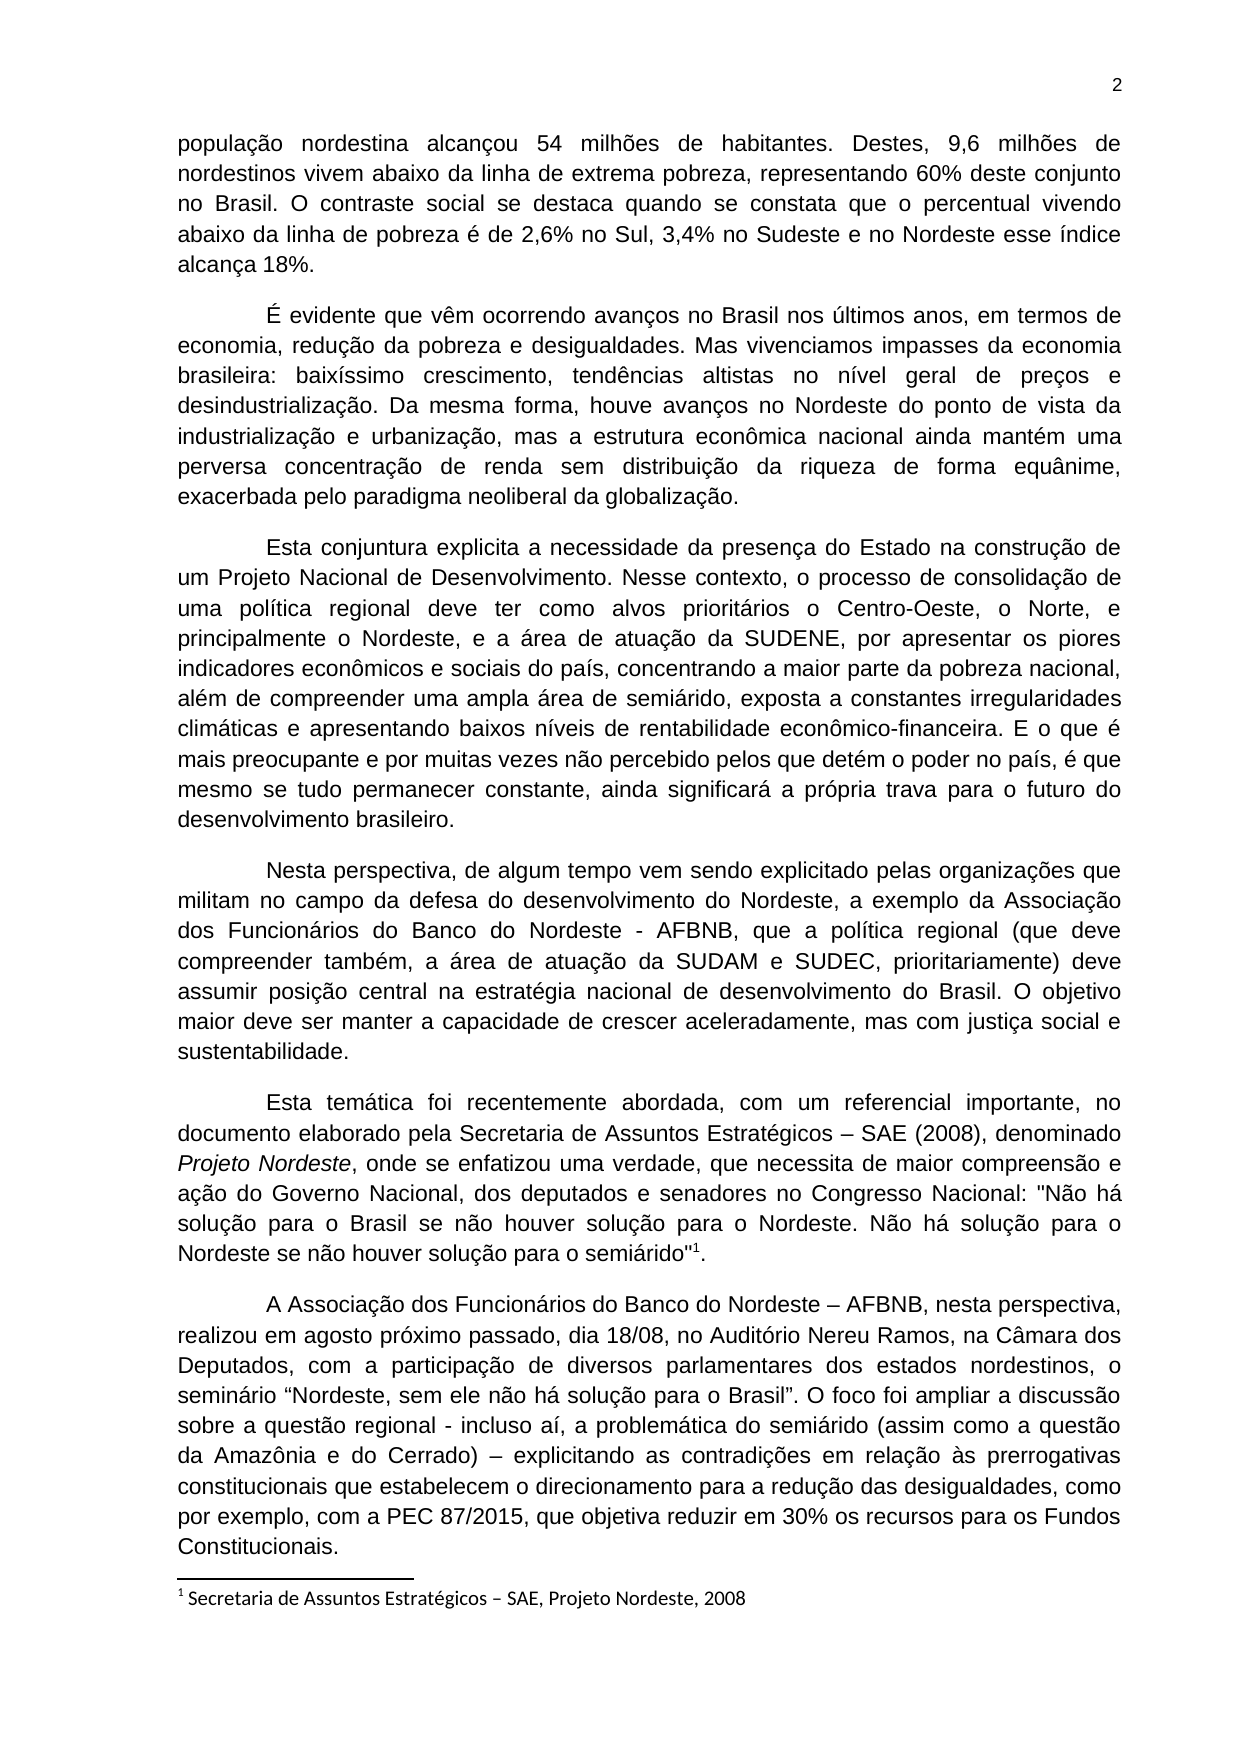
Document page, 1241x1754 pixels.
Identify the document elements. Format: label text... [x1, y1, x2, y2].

text Nesta perspectiva, de algum tempo vem sendo explicitado pelas organizações que militam no campo da defesa do desenvolvimento do Nordeste, a exemplo da Associação dos Funcionários do Banco do Nordeste - AFBNB, que a política regional (que deve compreender também, a área de atuação da SUDAM e SUDEC, prioritariamente) deve assumir posição central na estratégia nacional de desenvolvimento do Brasil. O objetivo maior deve ser manter a capacidade de crescer aceleradamente, mas com justiça social e sustentabilidade. [177, 857, 1122, 1065]
text A Associação dos Funcionários do Banco do Nordeste – AFBNB, nesta perspectiva, realizou em agosto próximo passado, dia 18/08, no Auditório Nereu Ramos, na Câmara dos Deputados, com a participação de diversos parlamentares dos estados nordestinos, o seminário “Nordeste, sem ele não há solução para o Brasil”. O foco foi ampliar a discussão sobre a questão regional - incluso aí, a problemática do semiárido (assim como a questão da Amazônia e do Cerrado) – explicitando as contradições em relação às prerrogativas constitucionais que estabelecem o direcionamento para a redução das desigualdades, como por exemplo, com a PEC 87/2015, que objetiva reduzir em 30% os recursos para os Fundos Constitucionais. [177, 1291, 1122, 1559]
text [177, 130, 1122, 277]
text É evidente que vêm ocorrendo avanços no Brasil nos últimos anos, em termos de economia, redução da pobreza e desigualdades. Mas vivenciamos impasses da economia brasileira: baixíssimo crescimento, tendências altistas no nível geral de preços e desindustrialização. Da mesma forma, houve avanços no Nordeste do ponto de vista da industrialização e urbanização, mas a estrutura econômica nacional ainda mantém uma perversa concentração de renda sem distribuição da riqueza de forma equânime, exacerbada pelo paradigma neoliberal da globalização. [177, 302, 1122, 509]
text Esta temática foi recentemente abordada, com um referencial importante, no documento elaborado pela Secretaria de Assuntos Estratégicos – SAE (2008), denominado Projeto Nordeste, onde se enfatizou uma verdade, que necessita de maior compreensão e ação do Governo Nacional, dos deputados e senadores no Congresso Nacional: "Não há solução para o Brasil se não houver solução para o Nordeste. Não há solução para o Nordeste se não houver solução para o semiárido". [177, 1089, 1122, 1267]
text Esta conjuntura explicita a necessidade da presença do Estado na construção de um Projeto Nacional de Desenvolvimento. Nesse contexto, o processo de consolidação de uma política regional deve ter como alvos prioritários o Centro-Oeste, o Norte, e principalmente o Nordeste, e a área de atuação da SUDENE, por apresentar os piores indicadores econômicos e sociais do país, concentrando a maior parte da pobreza nacional, além de compreender uma ampla área de semiárido, exposta a constantes irregularidades climáticas e apresentando baixos níveis de rentabilidade econômico-financeira. E o que é mais preocupante e por muitas vezes não percebido pelos que detém o poder no país, é que mesmo se tudo permanecer constante, ainda significará a própria trava para o futuro do desenvolvimento brasileiro. [177, 534, 1122, 832]
